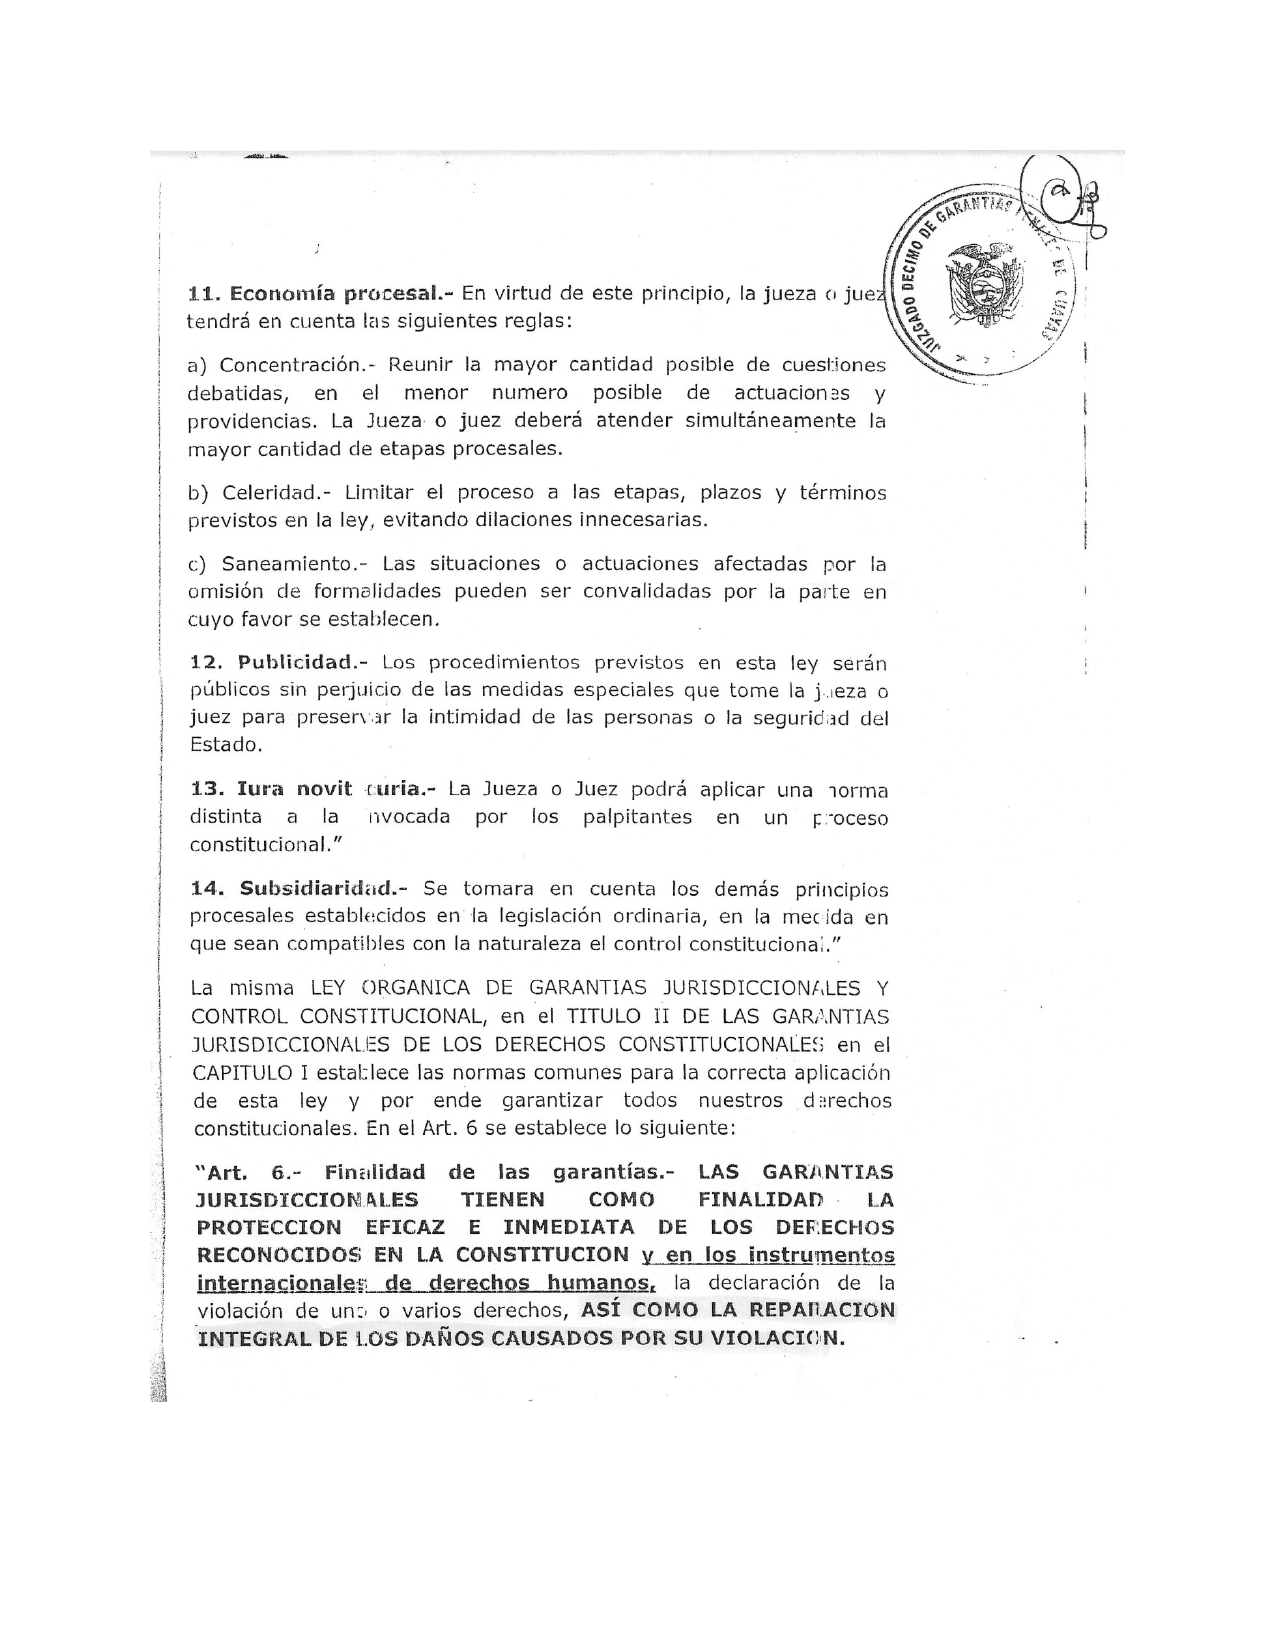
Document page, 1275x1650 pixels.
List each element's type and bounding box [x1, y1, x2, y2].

picture [150, 150, 1125, 1402]
